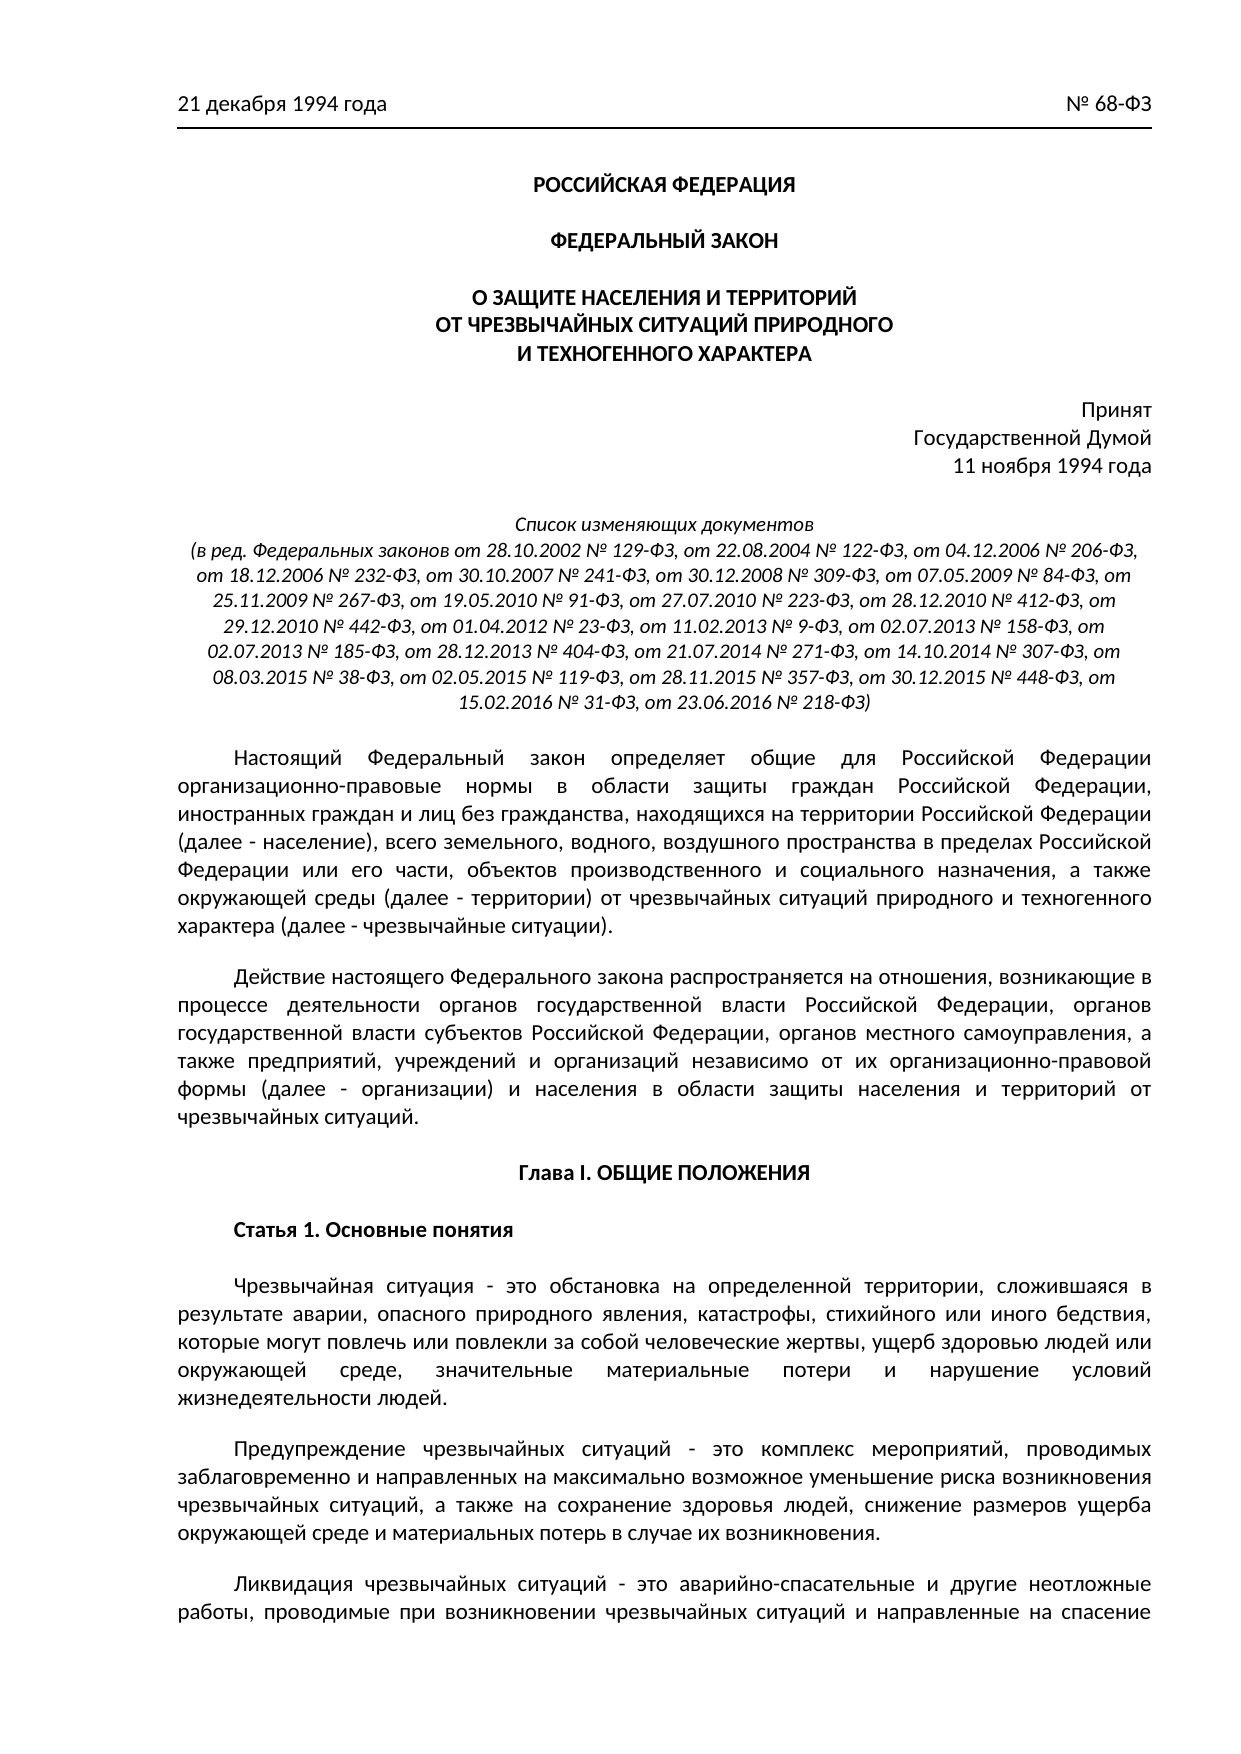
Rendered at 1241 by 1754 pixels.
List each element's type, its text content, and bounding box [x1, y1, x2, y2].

text Предупреждение чрезвычайных ситуаций - это комплекс мероприятий, проводимых заблаговременно и направленных на максимально возможное уменьшение риска возникновения чрезвычайных ситуаций, а также на сохранение здоровья людей, снижение размеров ущерба окружающей среде и материальных потерь в случае их возникновения. [177, 1434, 1152, 1546]
text ФЕДЕРАЛЬНЫЙ ЗАКОН [177, 226, 1152, 254]
text Настоящий Федеральный закон определяет общие для Российской Федерации организационно-правовые нормы в области защиты граждан Российской Федерации, иностранных граждан и лиц без гражданства, находящихся на территории Российской Федерации (далее - население), всего земельного, водного, воздушного пространства в пределах Российской Федерации или его части, объектов производственного и социального назначения, а также окружающей среды (далее - территории) от чрезвычайных ситуаций природного и техногенного характера (далее - чрезвычайные ситуации). [177, 743, 1152, 939]
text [177, 1569, 1152, 1625]
text О ЗАЩИТЕ НАСЕЛЕНИЯ И ТЕРРИТОРИЙ ОТ ЧРЕЗВЫЧАЙНЫХ СИТУАЦИЙ ПРИРОДНОГО И ТЕХНОГЕННОГО ХАРАКТЕРА [177, 283, 1152, 367]
text Действие настоящего Федерального закона распространяется на отношения, возникающие в процессе деятельности органов государственной власти Российской Федерации, органов государственной власти субъектов Российской Федерации, органов местного самоуправления, а также предприятий, учреждений и организаций независимо от их организационно-правовой формы (далее - организации) и населения в области защиты населения и территорий от чрезвычайных ситуаций. [177, 962, 1152, 1130]
text Список изменяющих документов [177, 511, 1152, 537]
text РОССИЙСКАЯ ФЕДЕРАЦИЯ [177, 170, 1152, 198]
table_header 21 декабря 1994 года [177, 89, 664, 117]
text (в ред. Федеральных законов от 28.10.2002 № 129-ФЗ, от 22.08.2004 № 122-ФЗ, от 04.12.2006 № 206-ФЗ, от 18.12.2006 № 232-ФЗ, от 30.10.2007 № 241-ФЗ, от 30.12.2008 № 309-ФЗ, от 07.05.2009 № 84-ФЗ, от 25.11.2009 № 267-ФЗ, от 19.05.2010 № 91-ФЗ, от 27.07.2010 № 223-ФЗ, от 28.12.2010 № 412-ФЗ, от 29.12.2010 № 442-ФЗ, от 01.04.2012 № 23-ФЗ, от 11.02.2013 № 9-ФЗ, от 02.07.2013 № 158-ФЗ, от 02.07.2013 № 185-ФЗ, от 28.12.2013 № 404-ФЗ, от 21.07.2014 № 271-ФЗ, от 14.10.2014 № 307-ФЗ, от 08.03.2015 № 38-ФЗ, от 02.05.2015 № 119-ФЗ, от 28.11.2015 № 357-ФЗ, от 30.12.2015 № 448-ФЗ, от 15.02.2016 № 31-ФЗ, от 23.06.2016 № 218-ФЗ) [177, 537, 1152, 715]
text Принят Государственной Думой 11 ноября 1994 года [177, 395, 1152, 479]
text Чрезвычайная ситуация - это обстановка на определенной территории, сложившаяся в результате аварии, опасного природного явления, катастрофы, стихийного или иного бедствия, которые могут повлечь или повлекли за собой человеческие жертвы, ущерб здоровью людей или окружающей среде, значительные материальные потери и нарушение условий жизнедеятельности людей. [177, 1271, 1152, 1411]
table_header № 68-ФЗ [664, 89, 1152, 117]
text Глава I. ОБЩИЕ ПОЛОЖЕНИЯ [177, 1158, 1152, 1186]
text Статья 1. Основные понятия [177, 1215, 1152, 1243]
